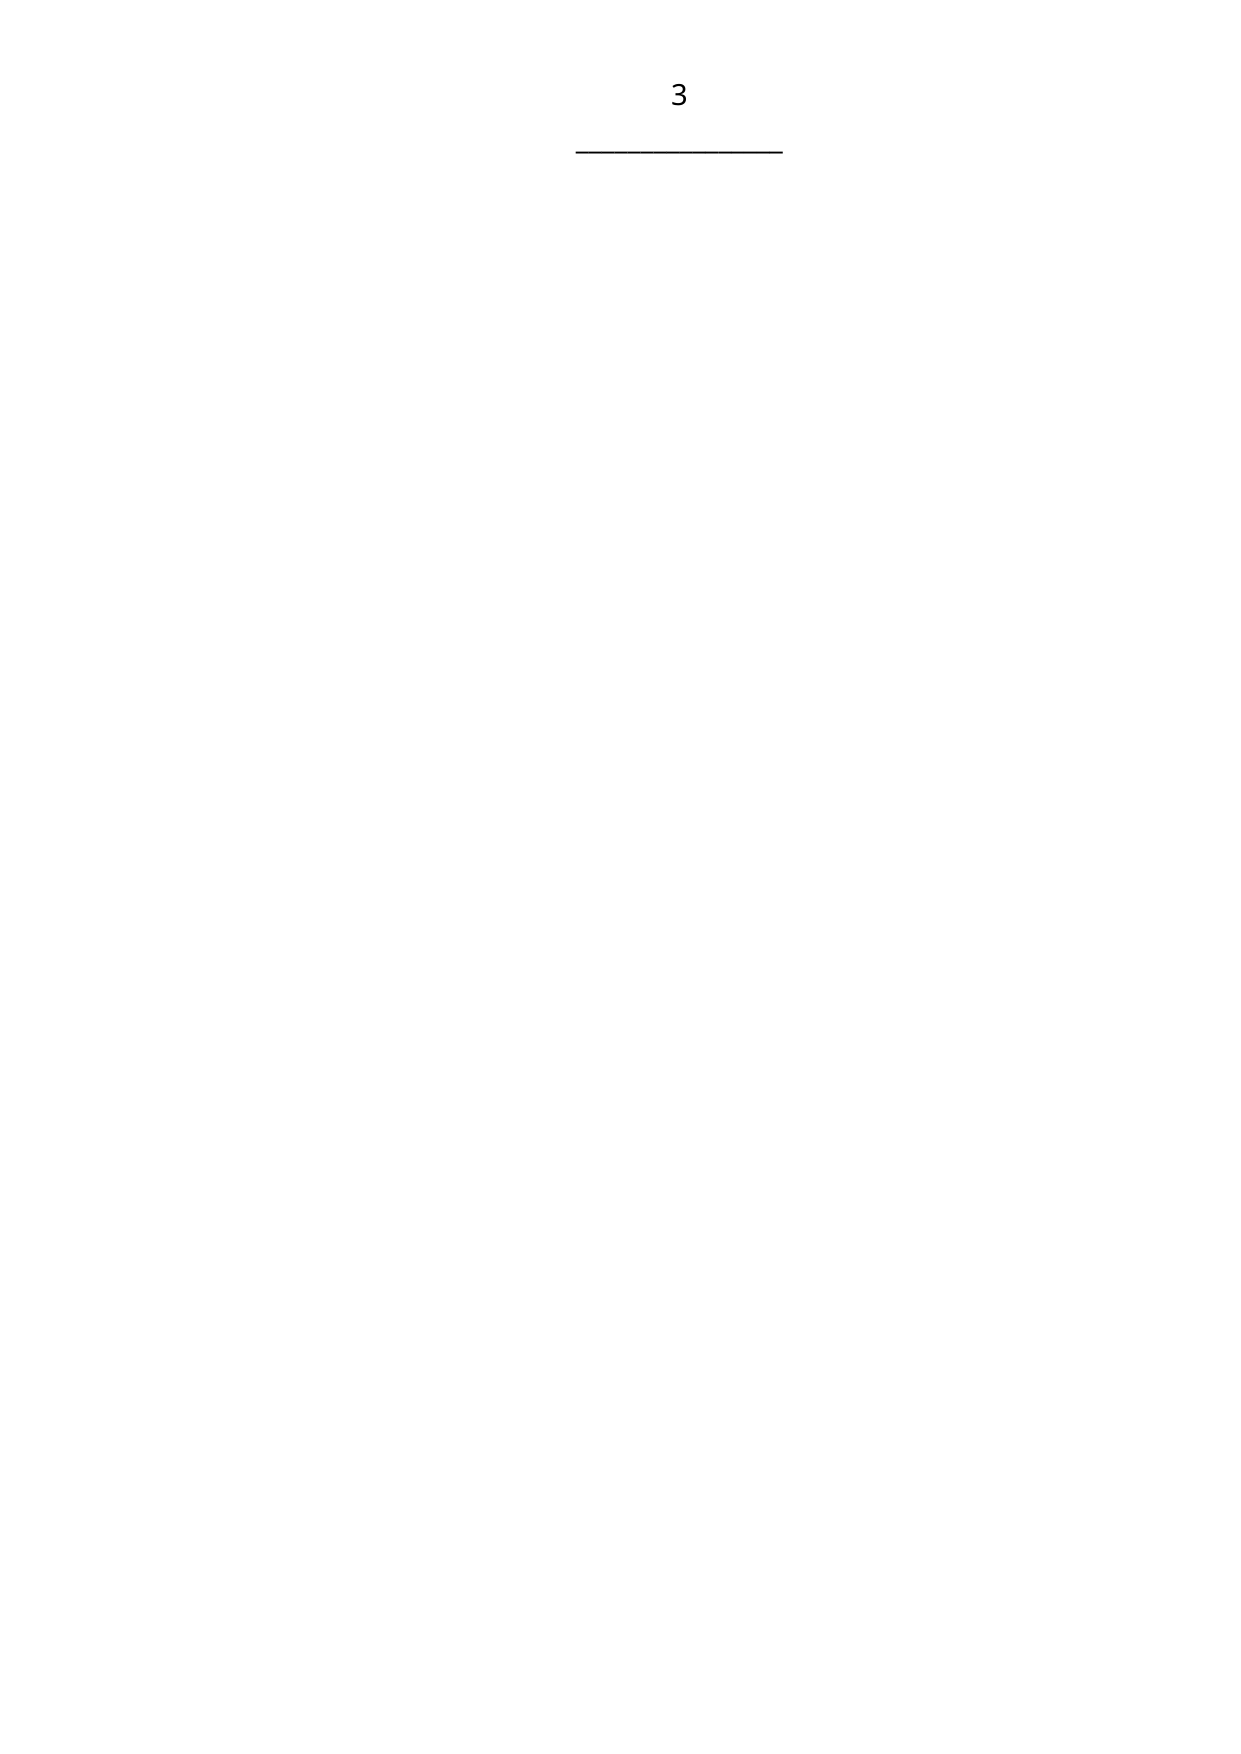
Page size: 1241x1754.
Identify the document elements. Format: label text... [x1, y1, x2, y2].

text ________________ [177, 118, 1181, 158]
